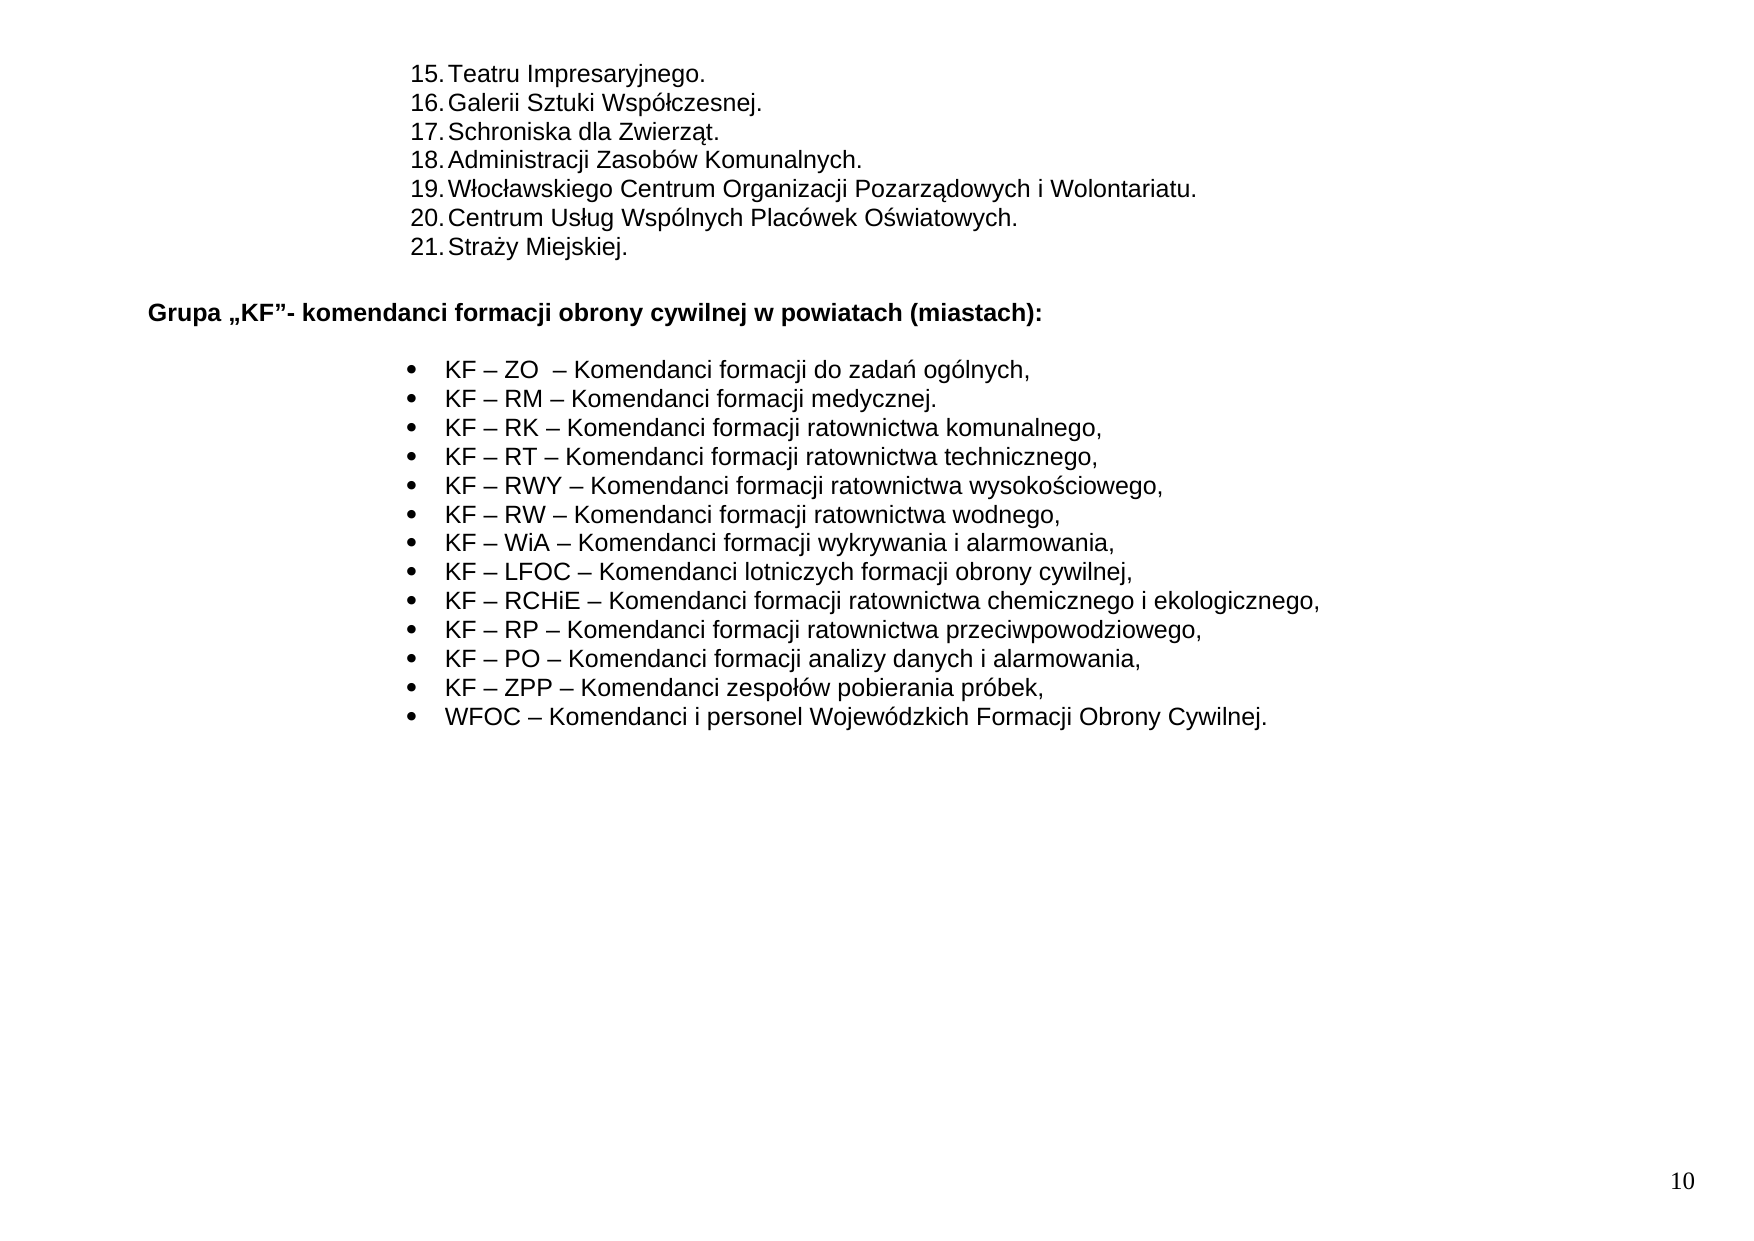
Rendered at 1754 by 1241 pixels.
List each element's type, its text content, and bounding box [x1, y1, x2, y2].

list KF – RWY – Komendanci formacji ratownictwa wysokościowego, [407, 471, 1695, 499]
list KF – RK – Komendanci formacji ratownictwa komunalnego, [407, 413, 1695, 442]
list KF – RM – Komendanci formacji medycznej. [407, 384, 1695, 413]
list KF – RCHiE – Komendanci formacji ratownictwa chemicznego i ekologicznego, [407, 586, 1695, 615]
list KF – ZPP – Komendanci zespołów pobierania próbek, [407, 673, 1695, 702]
list KF – RW – Komendanci formacji ratownictwa wodnego, [407, 499, 1695, 528]
list Straży Miejskiej. [410, 232, 1695, 260]
list KF – RT – Komendanci formacji ratownictwa technicznego, [407, 442, 1695, 471]
list KF – WiA – Komendanci formacji wykrywania i alarmowania, [407, 528, 1695, 557]
list Włocławskiego Centrum Organizacji Pozarządowych i Wolontariatu. [410, 174, 1695, 203]
list Schroniska dla Zwierząt. [410, 117, 1695, 145]
list KF – ZO – Komendanci formacji do zadań ogólnych, [407, 355, 1695, 384]
list Galerii Sztuki Współczesnej. [410, 88, 1695, 117]
list Centrum Usług Wspólnych Placówek Oświatowych. [410, 203, 1695, 232]
text Grupa „KF”- komendanci formacji obrony cywilnej w powiatach (miastach): [148, 298, 1695, 327]
list KF – PO – Komendanci formacji analizy danych i alarmowania, [407, 644, 1695, 673]
list Administracji Zasobów Komunalnych. [410, 145, 1695, 174]
list KF – RP – Komendanci formacji ratownictwa przeciwpowodziowego, [407, 615, 1695, 644]
list WFOC – Komendanci i personel Wojewódzkich Formacji Obrony Cywilnej. [407, 702, 1695, 730]
list KF – LFOC – Komendanci lotniczych formacji obrony cywilnej, [407, 557, 1695, 586]
list Teatru Impresaryjnego. [410, 59, 1695, 88]
